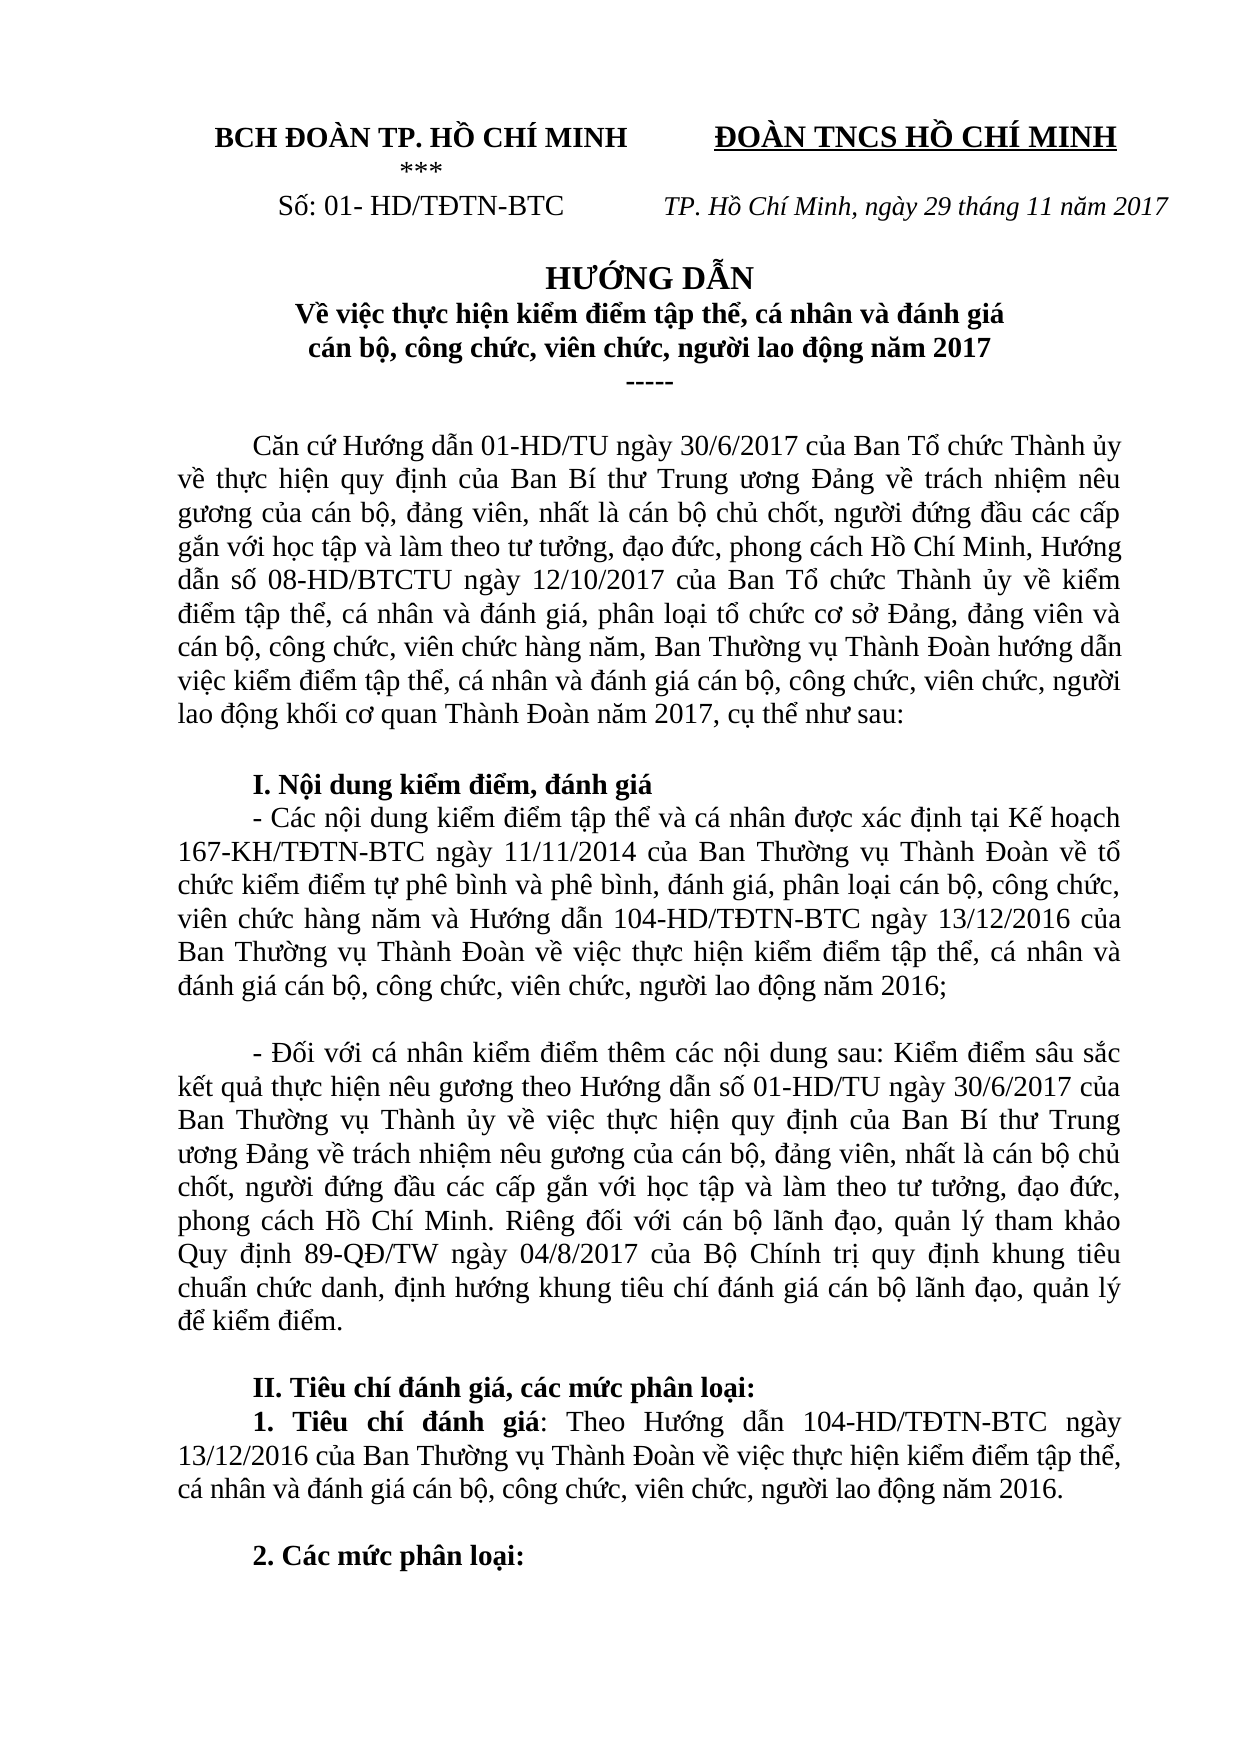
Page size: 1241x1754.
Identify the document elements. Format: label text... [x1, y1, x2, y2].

text 1. Tiêu chí đánh giá: Theo Hướng dẫn 104-HD/TĐTN-BTC ngày 13/12/2016 của Ban Thường vụ Thành Đoàn về việc thực hiện kiểm điểm tập thể, cá nhân và đánh giá cán bộ, công chức, viên chức, người lao động năm 2016. [177, 1404, 1122, 1505]
text - Các nội dung kiểm điểm tập thể và cá nhân được xác định tại Kế hoạch 167-KH/TĐTN-BTC ngày 11/11/2014 của Ban Thường vụ Thành Đoàn về tổ chức kiểm điểm tự phê bình và phê bình, đánh giá, phân loại cán bộ, công chức, viên chức hàng năm và Hướng dẫn 104-HD/TĐTN-BTC ngày 13/12/2016 của Ban Thường vụ Thành Đoàn về việc thực hiện kiểm điểm tập thể, cá nhân và đánh giá cán bộ, công chức, viên chức, người lao động năm 2016; [177, 800, 1122, 1002]
text - Đối với cá nhân kiểm điểm thêm các nội dung sau: Kiểm điểm sâu sắc kết quả thực hiện nêu gương theo Hướng dẫn số 01-HD/TU ngày 30/6/2017 của Ban Thường vụ Thành ủy về việc thực hiện quy định của Ban Bí thư Trung ương Đảng về trách nhiệm nêu gương của cán bộ, đảng viên, nhất là cán bộ chủ chốt, người đứng đầu các cấp gắn với học tập và làm theo tư tưởng, đạo đức, phong cách Hồ Chí Minh. Riêng đối với cán bộ lãnh đạo, quản lý tham khảo Quy định 89-QĐ/TW ngày 04/8/2017 của Bộ Chính trị quy định khung tiêu chuẩn chức danh, định hướng khung tiêu chí đánh giá cán bộ lãnh đạo, quản lý để kiểm điểm. [177, 1035, 1122, 1337]
text I. Nội dung kiểm điểm, đánh giá [177, 767, 1122, 800]
text BCH ĐOÀN TP. HỒ CHÍ MINH ĐOÀN TNCS HỒ CHÍ MINH [177, 118, 1122, 154]
text Căn cứ Hướng dẫn 01-HD/TU ngày 30/6/2017 của Ban Tổ chức Thành ủy về thực hiện quy định của Ban Bí thư Trung ương Đảng về trách nhiệm nêu gương của cán bộ, đảng viên, nhất là cán bộ chủ chốt, người đứng đầu các cấp gắn với học tập và làm theo tư tưởng, đạo đức, phong cách Hồ Chí Minh, Hướng dẫn số 08-HD/BTCTU ngày 12/10/2017 của Ban Tổ chức Thành ủy về kiểm điểm tập thể, cá nhân và đánh giá, phân loại tổ chức cơ sở Đảng, đảng viên và cán bộ, công chức, viên chức hàng năm, Ban Thường vụ Thành Đoàn hướng dẫn việc kiểm điểm tập thể, cá nhân và đánh giá cán bộ, công chức, viên chức, người lao động khối cơ quan Thành Đoàn năm 2017, cụ thể như sau: [177, 428, 1122, 730]
text HƯỚNG DẪN [177, 258, 1122, 296]
text Số: 01- HD/TĐTN-BTC TP. Hồ Chí Minh, ngày 29 tháng 11 năm 2017 [177, 188, 1122, 221]
text Về việc thực hiện kiểm điểm tập thể, cá nhân và đánh giá [177, 296, 1122, 330]
text ----- [177, 363, 1122, 397]
text *** [177, 154, 1122, 188]
text cán bộ, công chức, viên chức, người lao động năm 2017 [177, 330, 1122, 363]
text 2. Các mức phân loại: [177, 1538, 1122, 1572]
text II. Tiêu chí đánh giá, các mức phân loại: [177, 1371, 1122, 1404]
